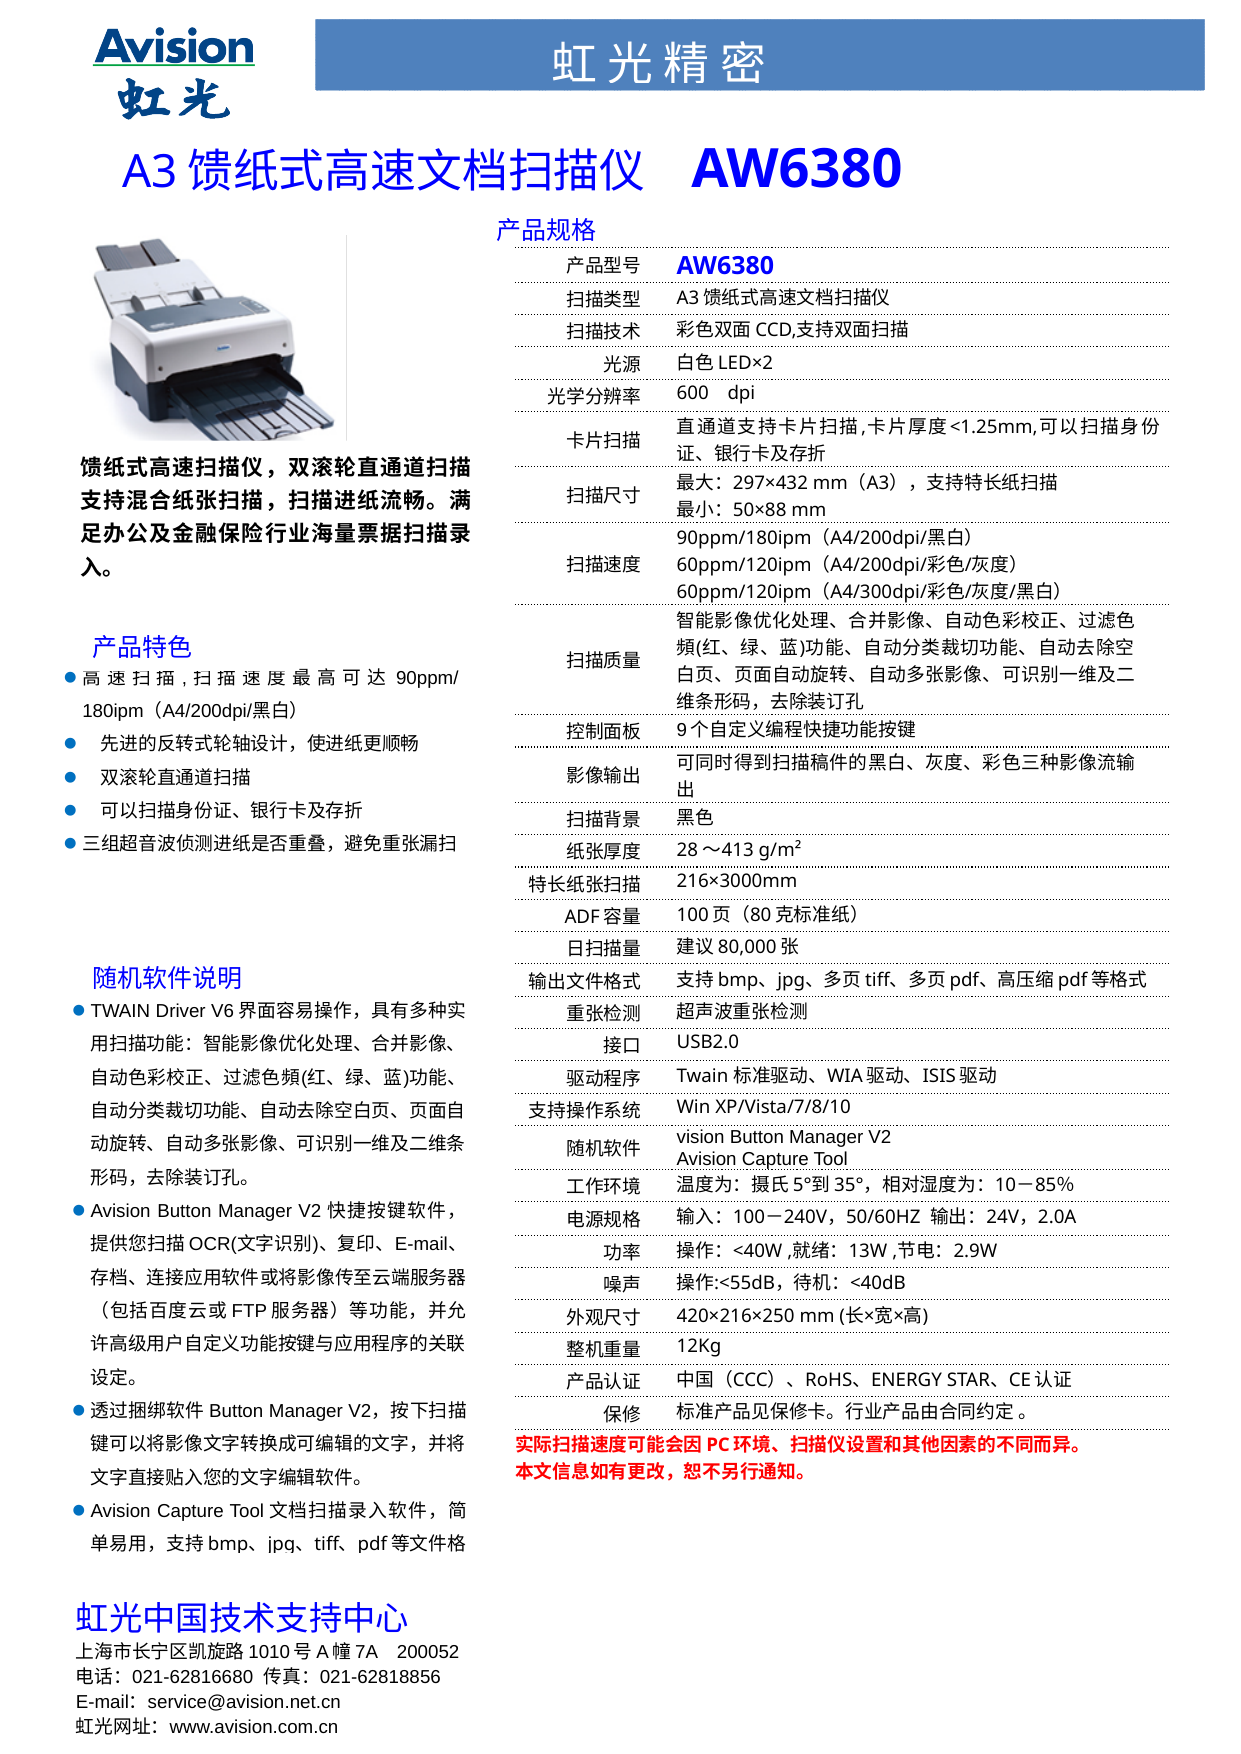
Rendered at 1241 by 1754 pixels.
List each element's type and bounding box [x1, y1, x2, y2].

picture [86, 3, 260, 147]
picture [88, 235, 348, 440]
